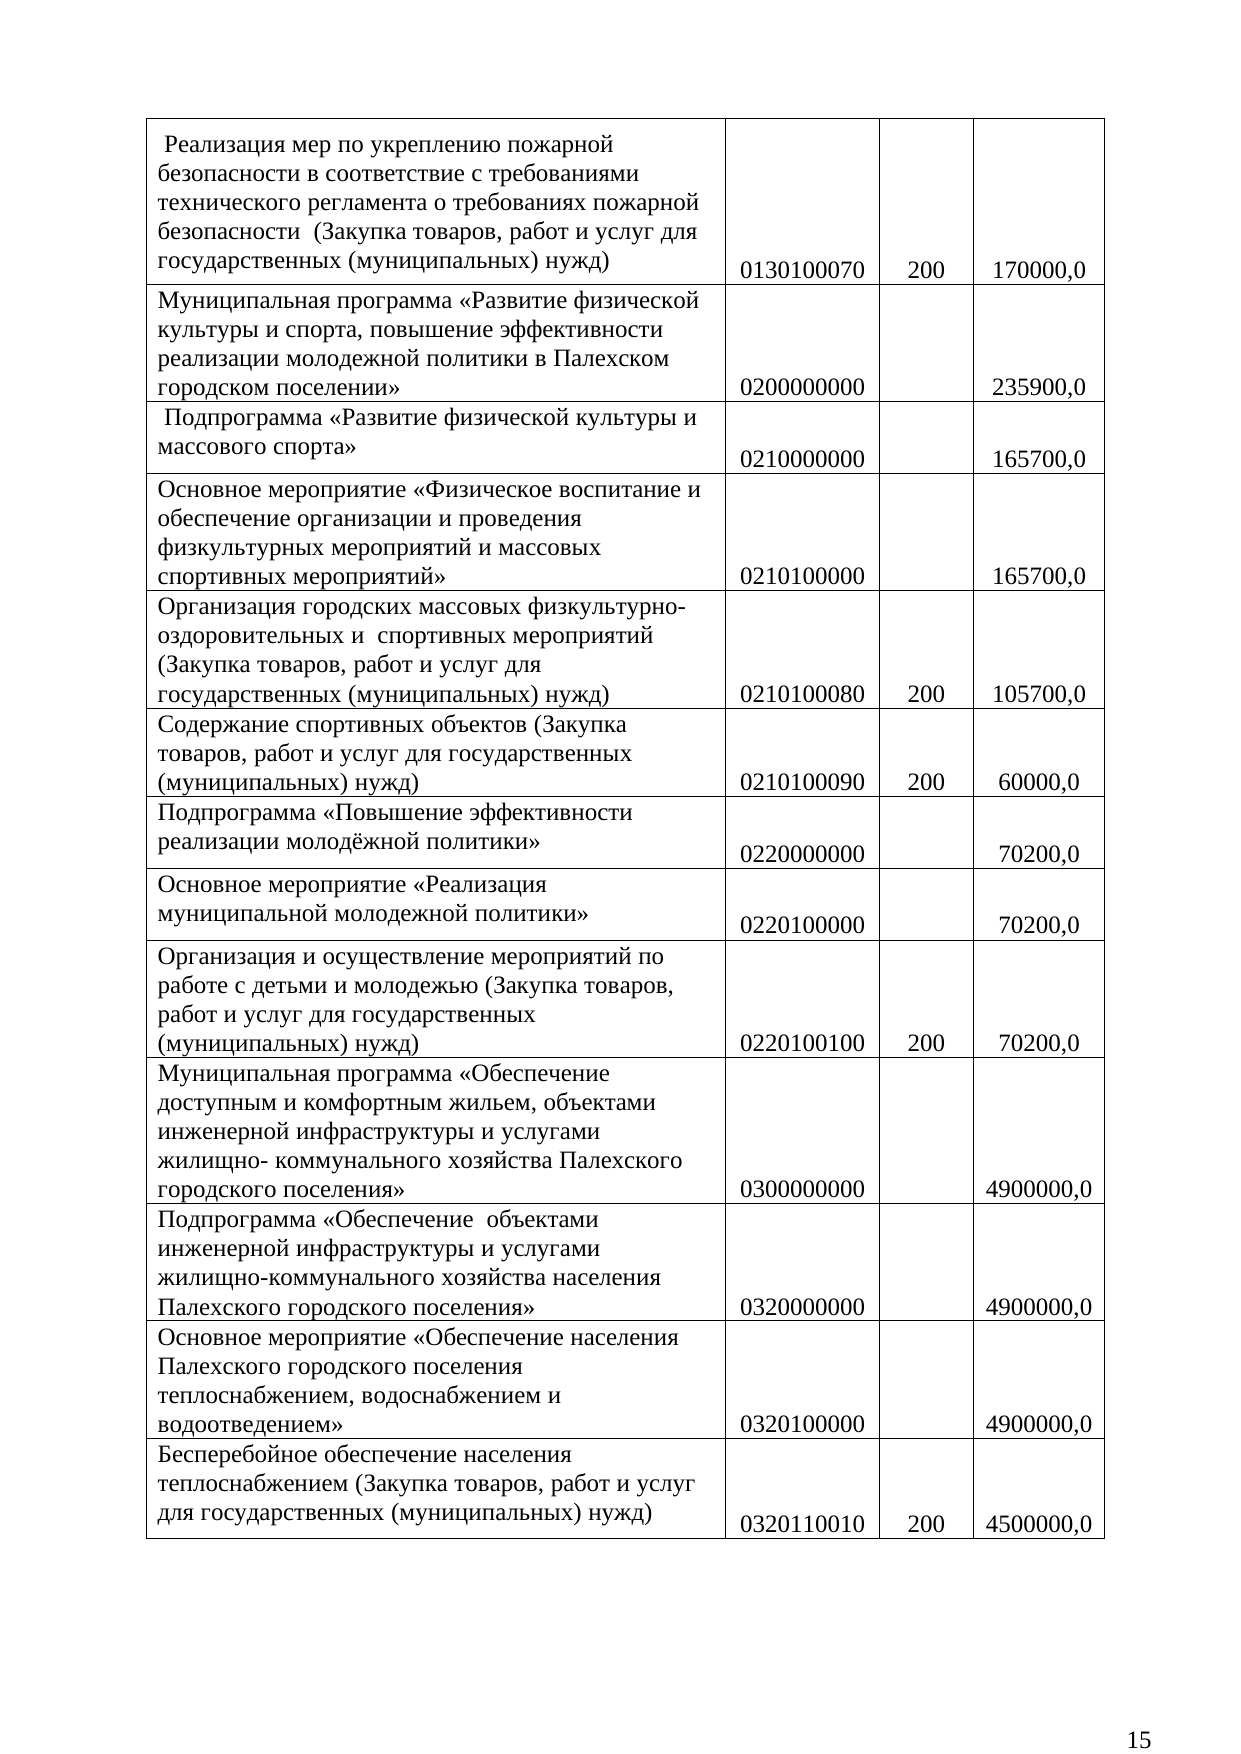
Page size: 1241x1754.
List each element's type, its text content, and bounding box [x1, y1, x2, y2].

table_cell Содержание спортивных объектов (Закупка товаров, работ и услуг для государственных (муниципальных) нужд) [147, 709, 725, 796]
table_cell 70200,0 [974, 797, 1104, 868]
table_cell [880, 474, 973, 590]
table_cell 170000,0 [974, 119, 1104, 284]
table_cell Организация городских массовых физкультурно- оздоровительных и спортивных мероприятий (Закупка товаров, работ и услуг для государственных (муниципальных) нужд) [147, 591, 725, 707]
table_cell Основное мероприятие «Реализация муниципальной молодежной политики» [147, 869, 725, 939]
table_cell Основное мероприятие «Обеспечение населения Палехского городского поселения теплоснабжением, водоснабжением и водоотведением» [147, 1321, 725, 1438]
table_cell Муниципальная программа «Развитие физической культуры и спорта, повышение эффективности реализации молодежной политики в Палехском городском поселении» [147, 285, 725, 401]
table_cell Бесперебойное обеспечение населения теплоснабжением (Закупка товаров, работ и услуг для государственных (муниципальных) нужд) [147, 1439, 725, 1538]
table_cell [880, 1058, 973, 1203]
table_cell 0220000000 [726, 797, 879, 868]
table_cell 0320100000 [726, 1321, 879, 1438]
table_cell 70200,0 [974, 941, 1104, 1057]
table_cell 4900000,0 [974, 1204, 1104, 1320]
table_cell Подпрограмма «Повышение эффективности реализации молодёжной политики» [147, 797, 725, 868]
table_cell Основное мероприятие «Физическое воспитание и обеспечение организации и проведения физкультурных мероприятий и массовых спортивных мероприятий» [147, 474, 725, 590]
table_cell 0210100080 [726, 591, 879, 707]
table_cell 70200,0 [974, 869, 1104, 939]
table_cell 200 [880, 941, 973, 1057]
table_cell 0320110010 [726, 1439, 879, 1538]
table_cell 105700,0 [974, 591, 1104, 707]
table_cell Организация и осуществление мероприятий по работе с детьми и молодежью (Закупка товаров, работ и услуг для государственных (муниципальных) нужд) [147, 941, 725, 1057]
table_cell 200 [880, 119, 973, 284]
table_cell 0220100000 [726, 869, 879, 939]
table_cell 165700,0 [974, 402, 1104, 473]
table_cell Подпрограмма «Развитие физической культуры и массового спорта» [147, 402, 725, 473]
table_cell 4500000,0 [974, 1439, 1104, 1538]
table_cell 165700,0 [974, 474, 1104, 590]
table_cell [880, 402, 973, 473]
table_cell 0130100070 [726, 119, 879, 284]
table_cell [880, 1204, 973, 1320]
table_cell Подпрограмма «Обеспечение объектами инженерной инфраструктуры и услугами жилищно-коммунального хозяйства населения Палехского городского поселения» [147, 1204, 725, 1320]
table_cell 0320000000 [726, 1204, 879, 1320]
table_cell 200 [880, 1439, 973, 1538]
table_cell 0200000000 [726, 285, 879, 401]
table_cell 0210000000 [726, 402, 879, 473]
table_cell [880, 1321, 973, 1438]
table_cell 200 [880, 591, 973, 707]
table_cell 4900000,0 [974, 1058, 1104, 1203]
table_cell 0210100000 [726, 474, 879, 590]
table_cell Реализация мер по укреплению пожарной безопасности в соответствие с требованиями технического регламента о требованиях пожарной безопасности (Закупка товаров, работ и услуг для государственных (муниципальных) нужд) [147, 119, 725, 284]
table_cell 235900,0 [974, 285, 1104, 401]
table_cell 200 [880, 709, 973, 796]
table_cell 0220100100 [726, 941, 879, 1057]
table_cell [880, 797, 973, 868]
table_cell 60000,0 [974, 709, 1104, 796]
table_cell Муниципальная программа «Обеспечение доступным и комфортным жильем, объектами инженерной инфраструктуры и услугами жилищно- коммунального хозяйства Палехского городского поселения» [147, 1058, 725, 1203]
table_cell [880, 869, 973, 939]
table_cell 0210100090 [726, 709, 879, 796]
table_cell 0300000000 [726, 1058, 879, 1203]
table_cell [880, 285, 973, 401]
table_cell 4900000,0 [974, 1321, 1104, 1438]
